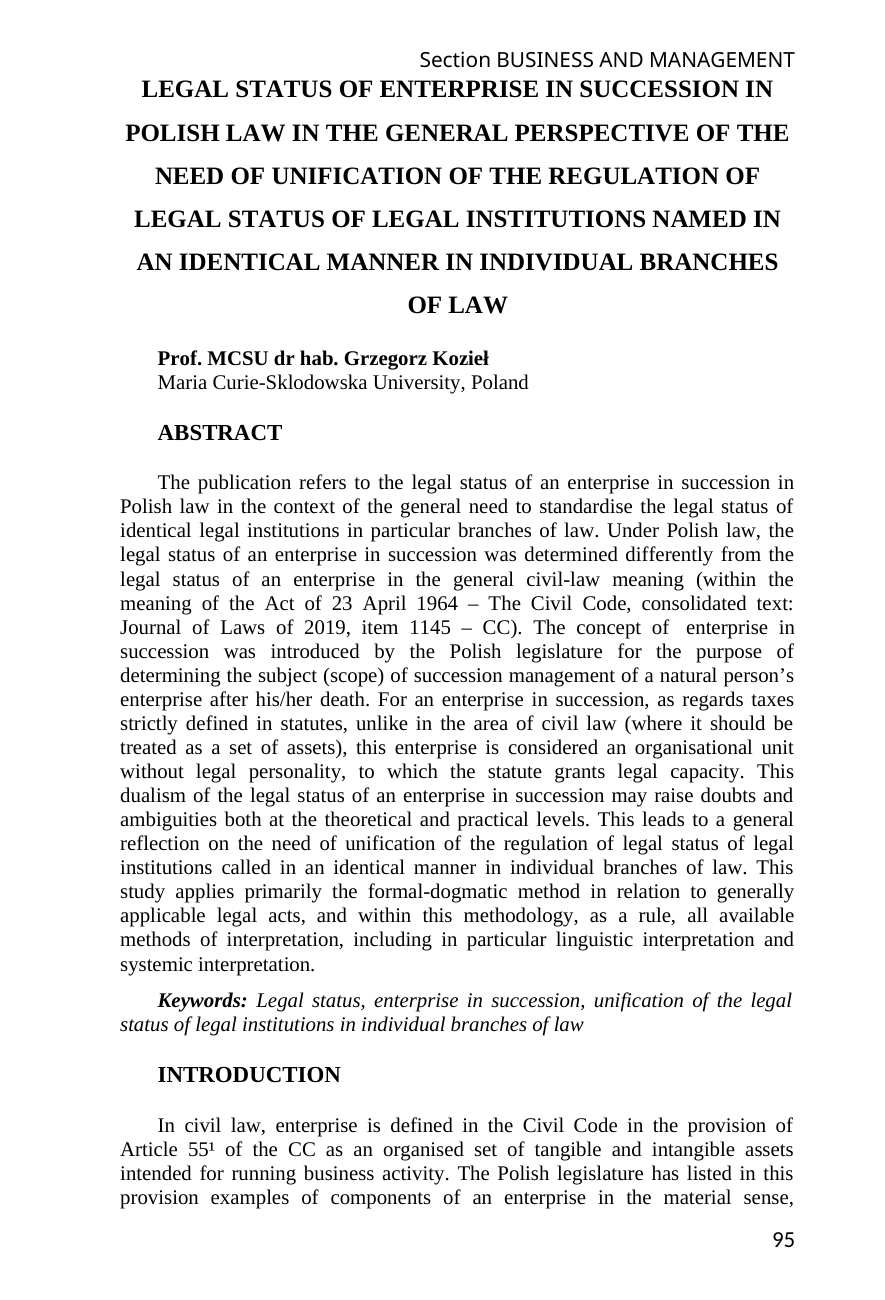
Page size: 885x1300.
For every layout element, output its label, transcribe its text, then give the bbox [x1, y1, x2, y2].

text Keywords: Legal status, enterprise in succession, unification of the legal status of legal institutions in individual branches of law [120, 988, 795, 1036]
text Prof. MCSU dr hab. Grzegorz Kozieł [120, 346, 795, 370]
text INTRODUCTION [120, 1061, 795, 1087]
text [120, 1112, 795, 1209]
text Maria Curie-Sklodowska University, Poland [120, 370, 795, 394]
title LEGAL STATUS OF ENTERPRISE IN SUCCESSION IN POLISH LAW IN THE GENERAL PERSPECTIVE OF THE NEED OF UNIFICATION OF THE REGULATION OF LEGAL STATUS OF LEGAL INSTITUTIONS NAMED IN AN IDENTICAL MANNER IN INDIVIDUAL BRANCHES OF LAW [120, 74, 795, 319]
text ABSTRACT [120, 419, 795, 445]
text The publication refers to the legal status of an enterprise in succession in Polish law in the context of the general need to standardise the legal status of identical legal institutions in particular branches of law. Under Polish law, the legal status of an enterprise in succession was determined differently from the legal status of an enterprise in the general civil-law meaning (within the meaning of the Act of 23 April 1964 – The Civil Code, consolidated text: Journal of Laws of 2019, item 1145 – CC). The concept of enterprise in succession was introduced by the Polish legislature for the purpose of determining the subject (scope) of succession management of a natural person’s enterprise after his/her death. For an enterprise in succession, as regards taxes strictly defined in statutes, unlike in the area of civil law (where it should be treated as a set of assets), this enterprise is considered an organisational unit without legal personality, to which the statute grants legal capacity. This dualism of the legal status of an enterprise in succession may raise doubts and ambiguities both at the theoretical and practical levels. This leads to a general reflection on the need of unification of the regulation of legal status of legal institutions called in an identical manner in individual branches of law. This study applies primarily the formal-dogmatic method in relation to generally applicable legal acts, and within this methodology, as a rule, all available methods of interpretation, including in particular linguistic interpretation and systemic interpretation. [120, 470, 795, 976]
